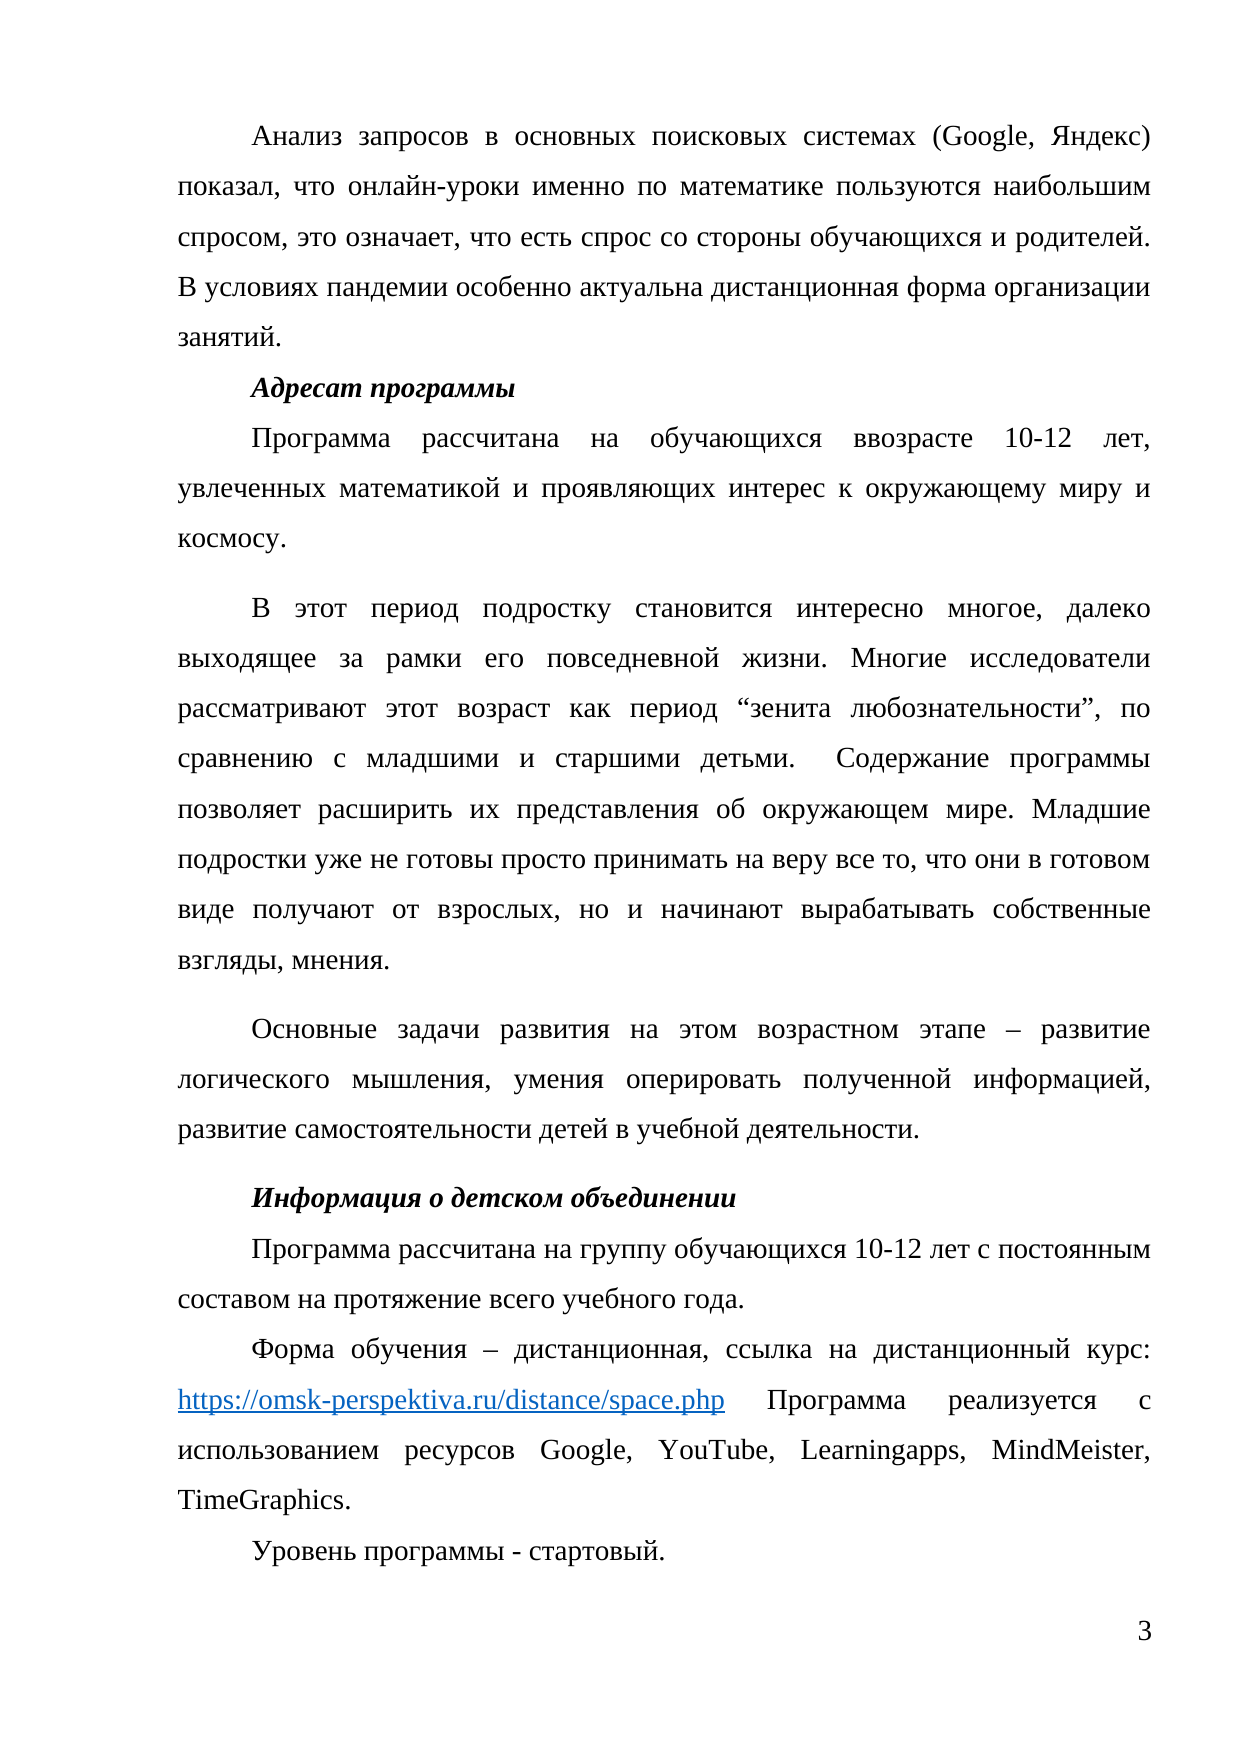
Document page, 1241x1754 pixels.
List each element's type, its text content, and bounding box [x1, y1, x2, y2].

text Программа рассчитана на группу обучающихся 10-12 лет с постоянным составом на протяжение всего учебного года. [177, 1231, 1152, 1315]
text Анализ запросов в основных поисковых системах (Google, Яндекс) показал, что онлайн-уроки именно по математике пользуются наибольшим спросом, это означает, что есть спрос со стороны обучающихся и родителей. В условиях пандемии особенно актуальна дистанционная форма организации занятий. [177, 118, 1152, 353]
text Уровень программы - стартовый. [177, 1533, 1152, 1566]
text Информация о детском объединении [177, 1181, 1152, 1214]
text Программа рассчитана на обучающихся ввозрасте 10-12 лет, увлеченных математикой и проявляющих интерес к окружающему миру и космосу. [177, 420, 1152, 554]
text Основные задачи развития на этом возрастном этапе – развитие логического мышления, умения оперировать полученной информацией, развитие самостоятельности детей в учебной деятельности. [177, 1011, 1152, 1145]
text Форма обучения – дистанционная, ссылка на дистанционный курс: https://omsk-perspektiva.ru/distance/space.php Программа реализуется с использованием ресурсов Google, YouTube, Learningapps, MindMeister, TimeGraphics. [177, 1332, 1152, 1516]
text В этот период подростку становится интересно многое, далеко выходящее за рамки его повседневной жизни. Многие исследователи рассматривают этот возраст как период “зенита любознательности”, по сравнению с младшими и старшими детьми. Содержание программы позволяет расширить их представления об окружающем мире. Младшие подростки уже не готовы просто принимать на веру все то, что они в готовом виде получают от взрослых, но и начинают вырабатывать собственные взгляды, мнения. [177, 590, 1152, 975]
text Адресат программы [177, 370, 1152, 403]
